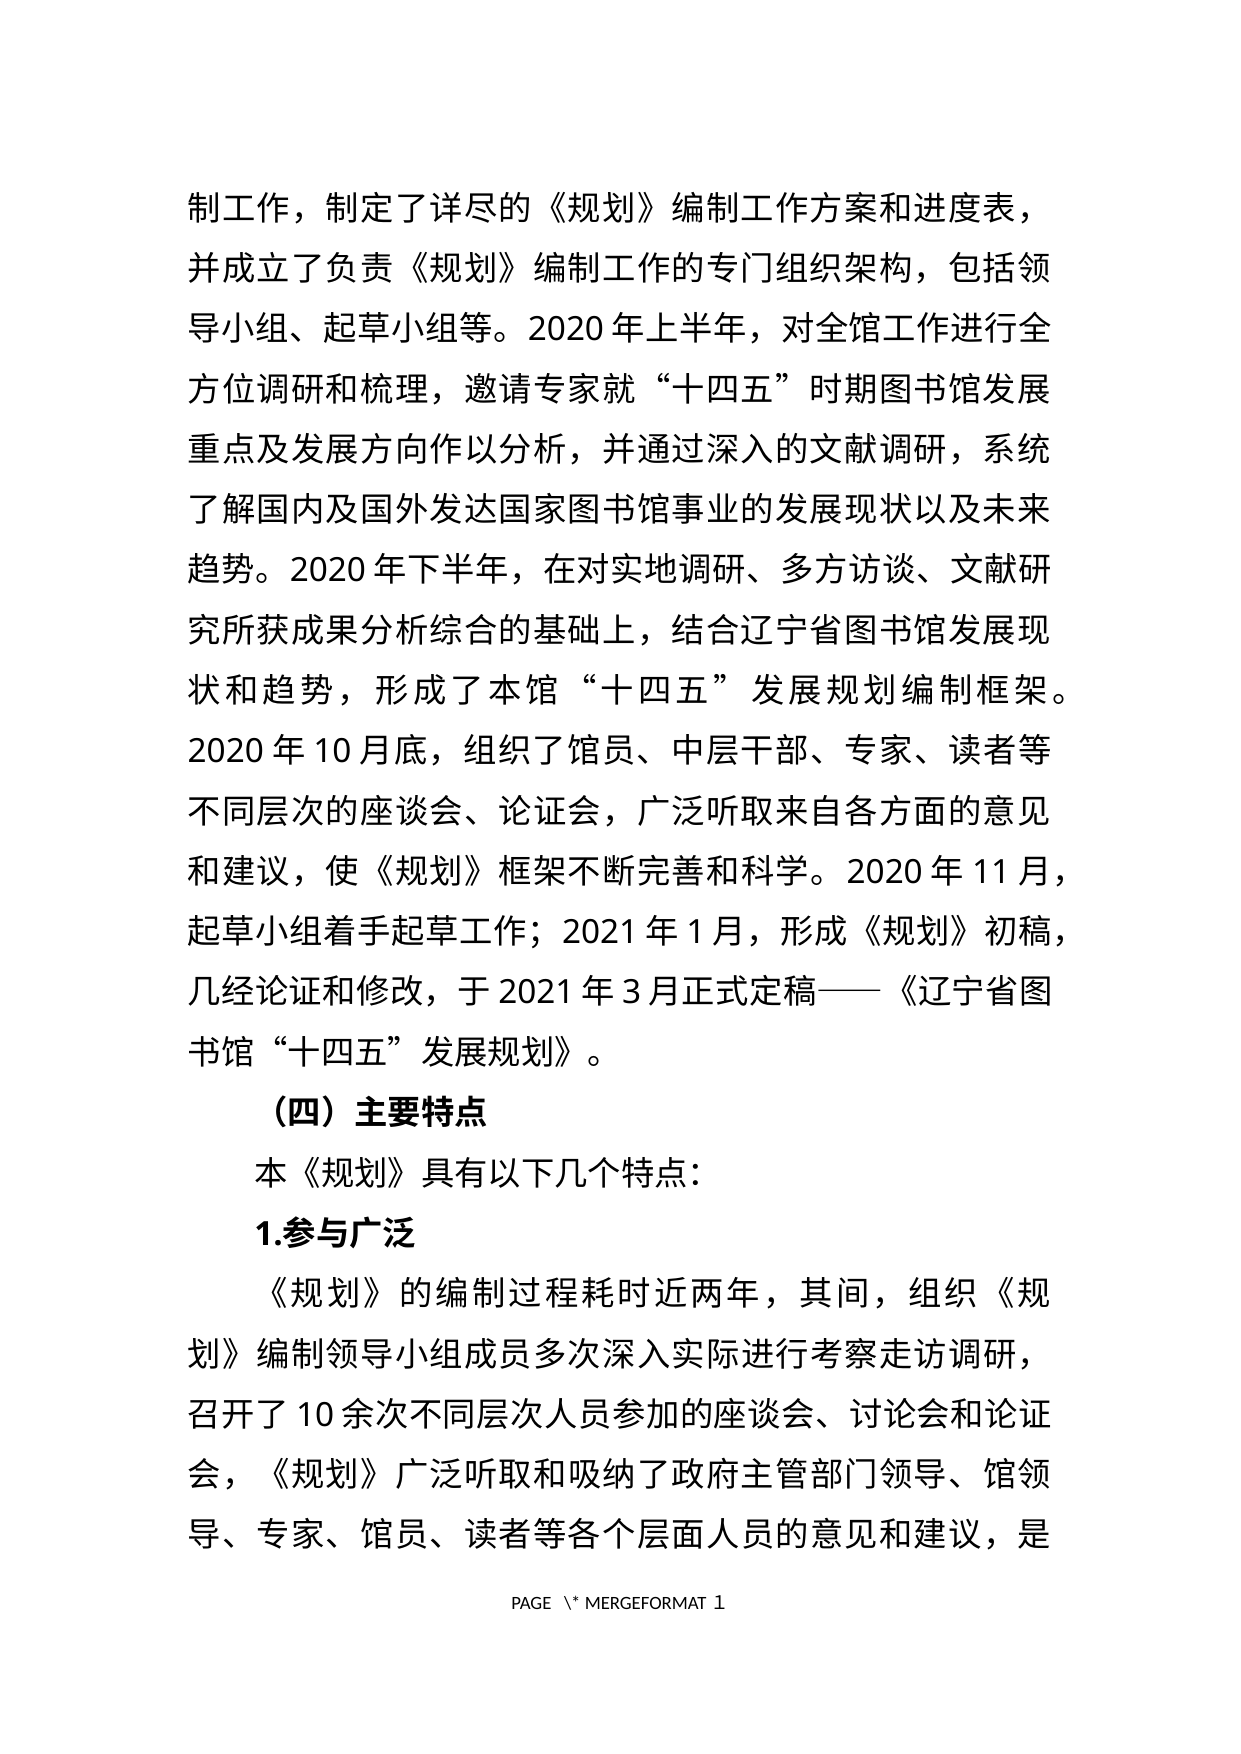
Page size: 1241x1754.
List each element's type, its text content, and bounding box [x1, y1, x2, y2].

text 本《规划》具有以下几个特点： [187, 1140, 1053, 1201]
text （四）主要特点 [187, 1080, 1053, 1140]
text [187, 175, 1053, 1080]
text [187, 1261, 1053, 1562]
text 1.参与广泛 [187, 1201, 1053, 1261]
